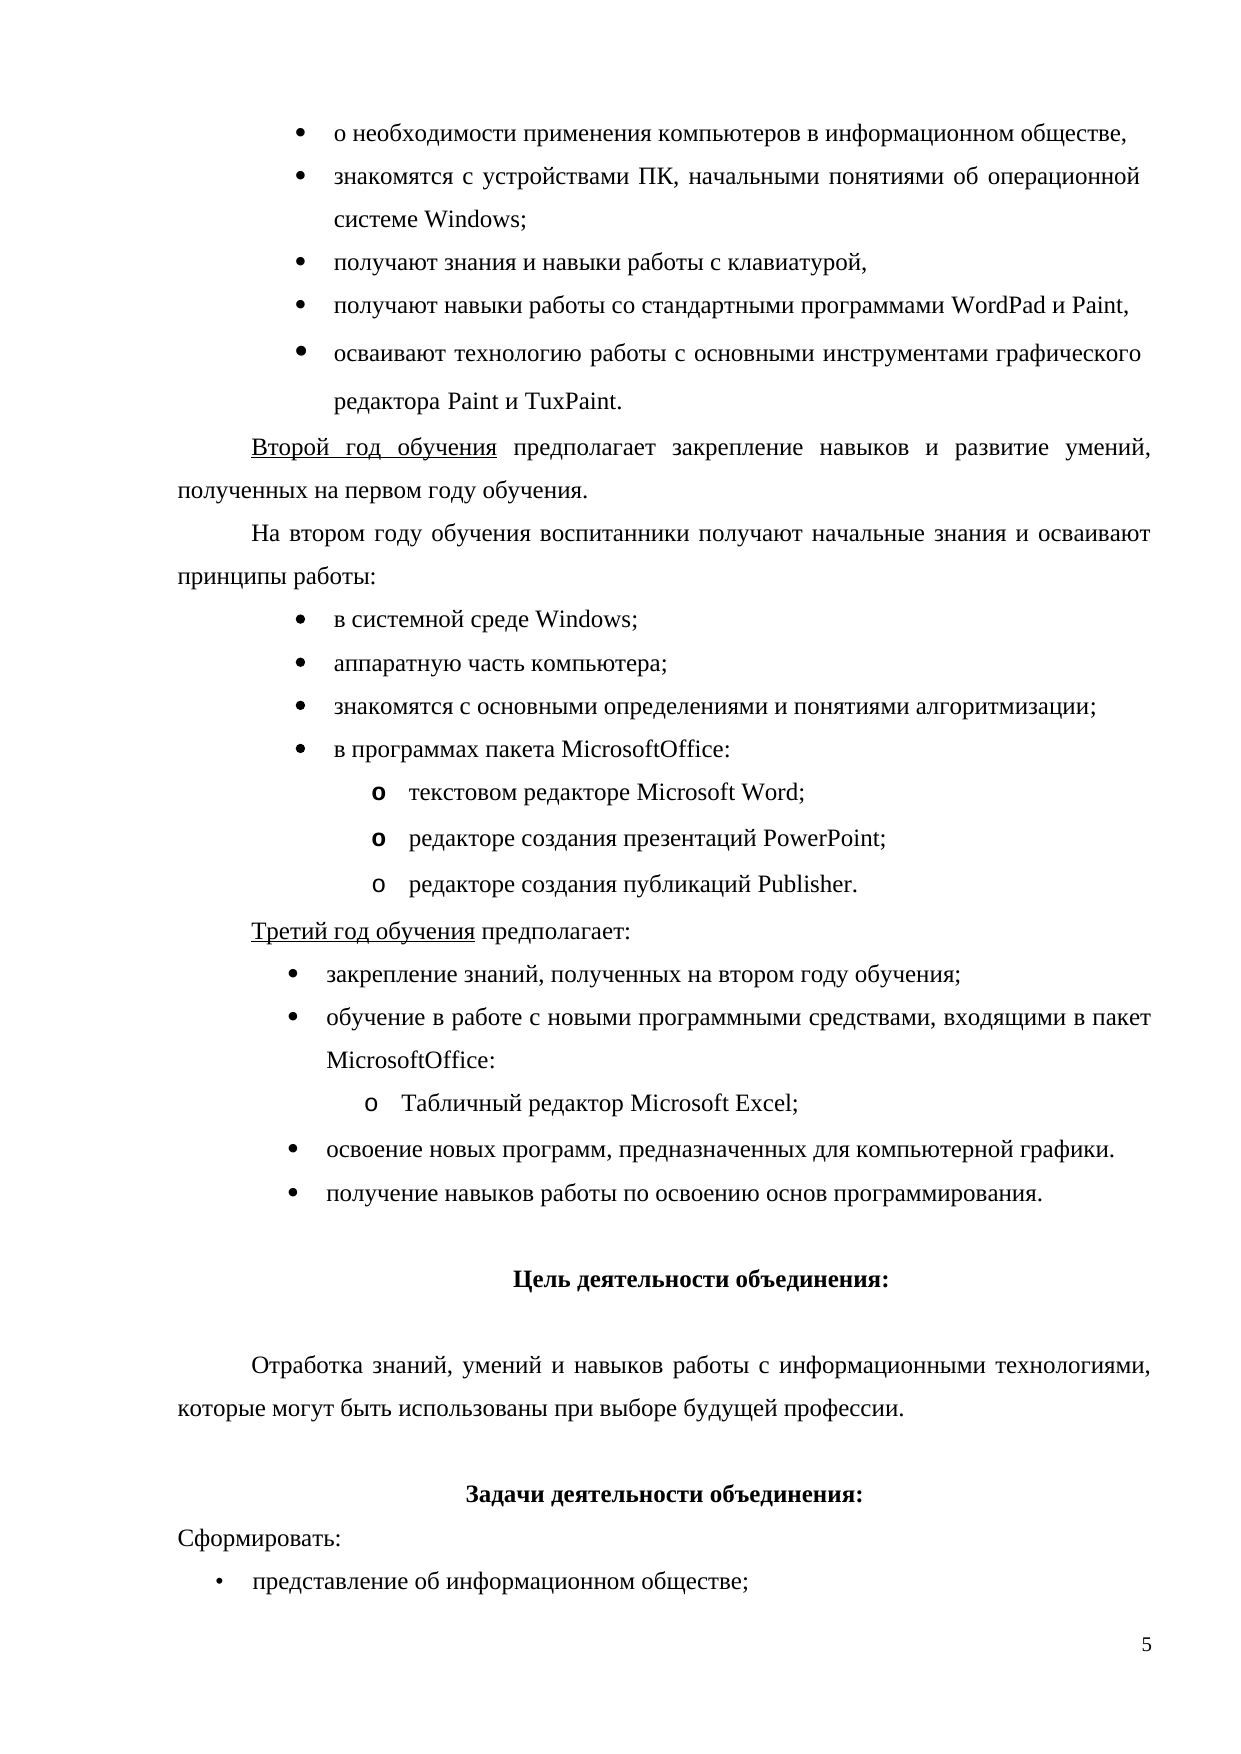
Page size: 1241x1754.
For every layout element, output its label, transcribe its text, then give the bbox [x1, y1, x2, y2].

list получают знания и навыки работы с клавиатурой, [296, 247, 1141, 276]
list текстовом редакторе Microsoft Word; [371, 777, 1152, 808]
list получают навыки работы со стандартными программами WordPad и Paint, [296, 291, 1141, 319]
list представление об информационном обществе; [215, 1566, 1152, 1594]
list о необходимости применения компьютеров в информационном обществе, [296, 118, 1141, 147]
list знакомятся с основными определениями и понятиями алгоритмизации; [296, 691, 1152, 719]
list в программах пакета MicrosoftOffice: [296, 734, 1152, 763]
list закрепление знаний, полученных на втором году обучения; [288, 959, 1152, 988]
list Табличный редактор Microsoft Excel; [363, 1088, 1152, 1119]
list аппаратную часть компьютера; [296, 648, 1152, 676]
text Второй год обучения предполагает закрепление навыков и развитие умений, полученных на первом году обучения. [177, 432, 1152, 504]
text На втором году обучения воспитанники получают начальные знания и осваивают принципы работы: [177, 518, 1152, 590]
list освоение новых программ, предназначенных для компьютерной графики. [288, 1134, 1152, 1163]
list обучение в работе с новыми программными средствами, входящими в пакет MicrosoftOffice: [288, 1002, 1152, 1074]
text Задачи деятельности объединения: [177, 1479, 1152, 1508]
list знакомятся с устройствами ПК, начальными понятиями об операционной системе Windows; [296, 161, 1141, 233]
list получение навыков работы по освоению основ программирования. [288, 1178, 1152, 1206]
text Третий год обучения предполагает: [177, 916, 1152, 944]
text Отработка знаний, умений и навыков работы с информационными технологиями, которые могут быть использованы при выборе будущей профессии. [177, 1350, 1152, 1422]
list редакторе создания презентаций PowerPoint; [371, 823, 1152, 854]
list осваивают технологию работы с основными инструментами графического редактора Paint и TuxPaint. [296, 334, 1141, 415]
list в системной среде Windows; [296, 604, 1152, 633]
list редакторе создания публикаций Publisher. [371, 869, 1152, 900]
text Цель деятельности объединения: [177, 1264, 1152, 1293]
text Сформировать: [177, 1523, 1152, 1551]
